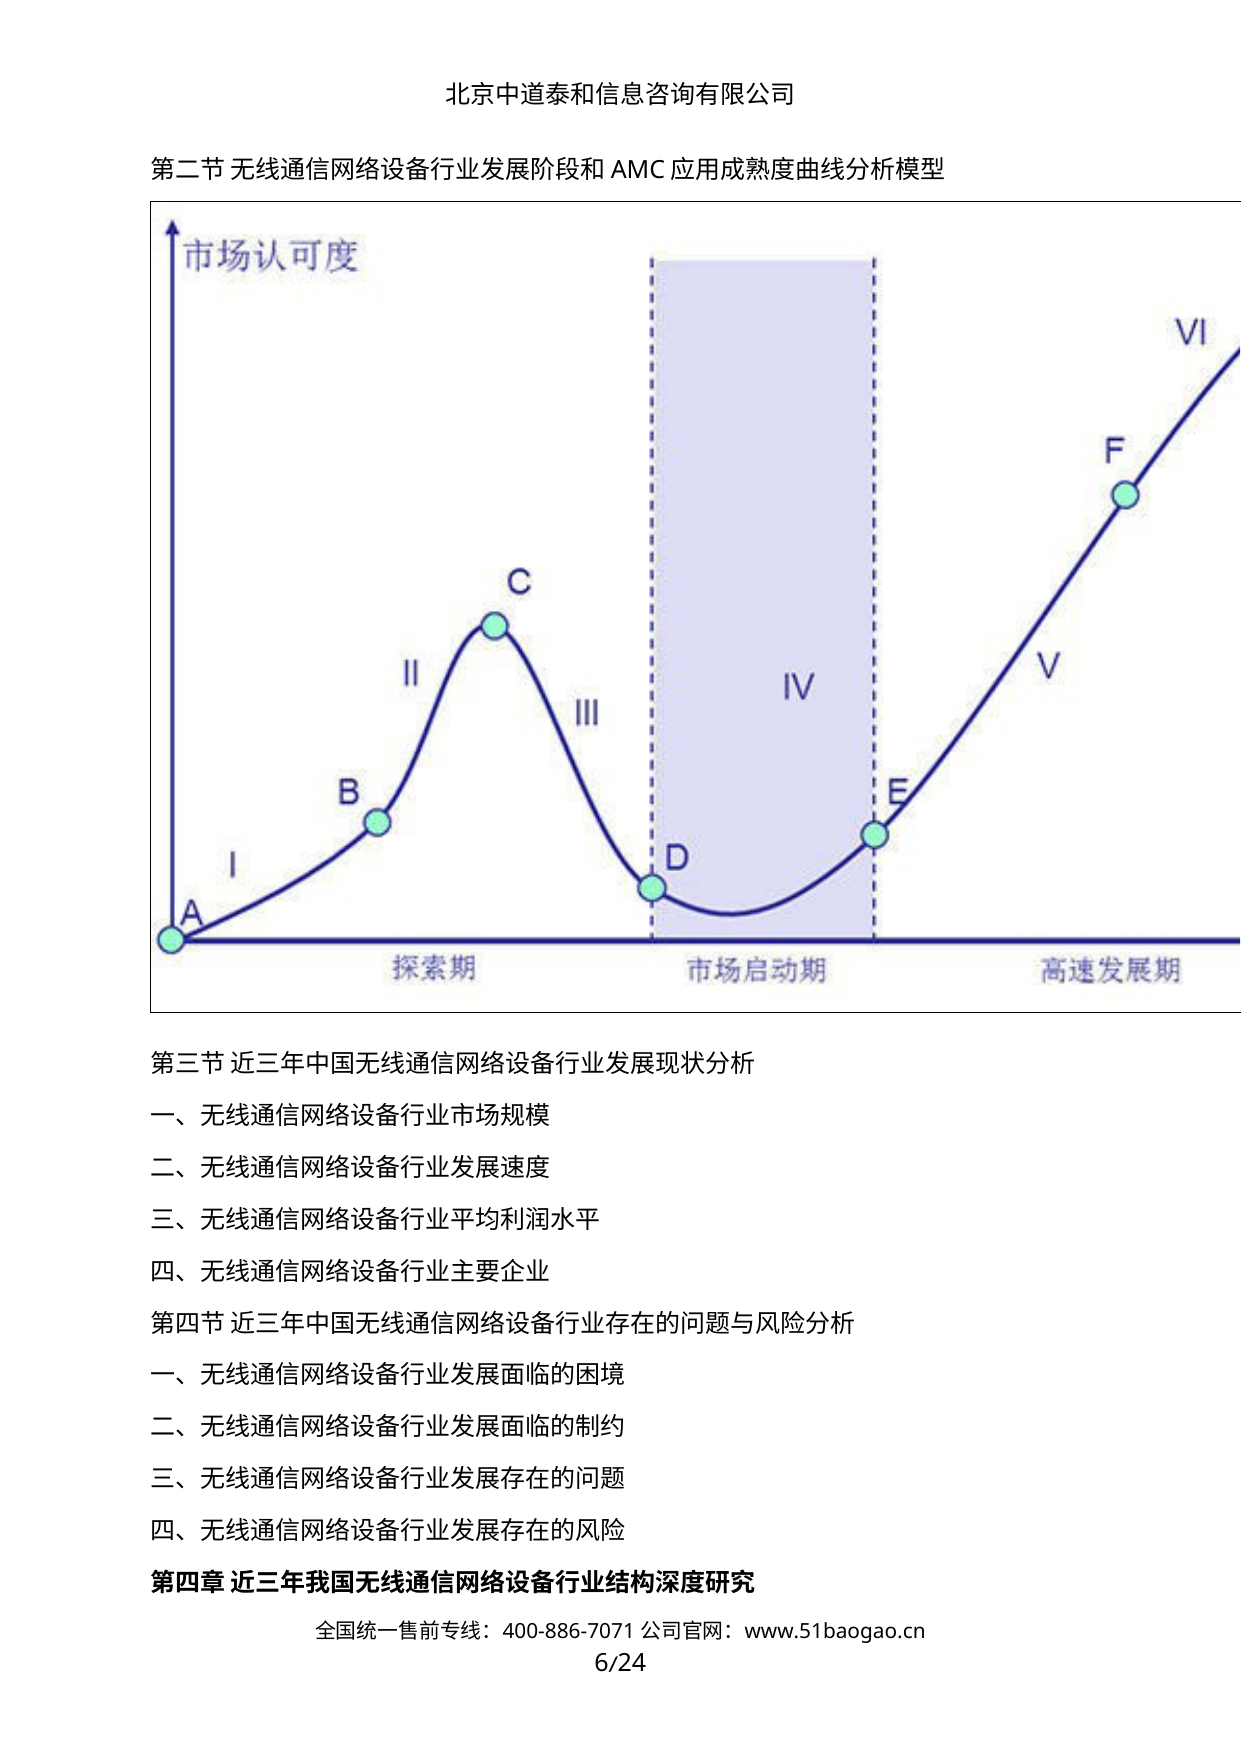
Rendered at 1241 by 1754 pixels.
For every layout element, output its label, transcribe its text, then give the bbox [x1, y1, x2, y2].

text 第四章 近三年我国无线通信网络设备行业结构深度研究 [150, 1562, 1090, 1599]
text 二、无线通信网络设备行业发展面临的制约 [150, 1407, 1090, 1443]
text 一、无线通信网络设备行业市场规模 [150, 1096, 1090, 1132]
text 二、无线通信网络设备行业发展速度 [150, 1147, 1090, 1184]
text 一、无线通信网络设备行业发展面临的困境 [150, 1355, 1090, 1391]
picture [151, 202, 1241, 1012]
text 三、无线通信网络设备行业发展存在的问题 [150, 1459, 1090, 1495]
text 第三节 近三年中国无线通信网络设备行业发展现状分析 [150, 1044, 1090, 1080]
text 第四节 近三年中国无线通信网络设备行业存在的问题与风险分析 [150, 1303, 1090, 1339]
text 第二节 无线通信网络设备行业发展阶段和AMC应用成熟度曲线分析模型 [150, 150, 1090, 186]
text 四、无线通信网络设备行业发展存在的风险 [150, 1511, 1090, 1547]
text 四、无线通信网络设备行业主要企业 [150, 1251, 1090, 1287]
text 三、无线通信网络设备行业平均利润水平 [150, 1199, 1090, 1236]
